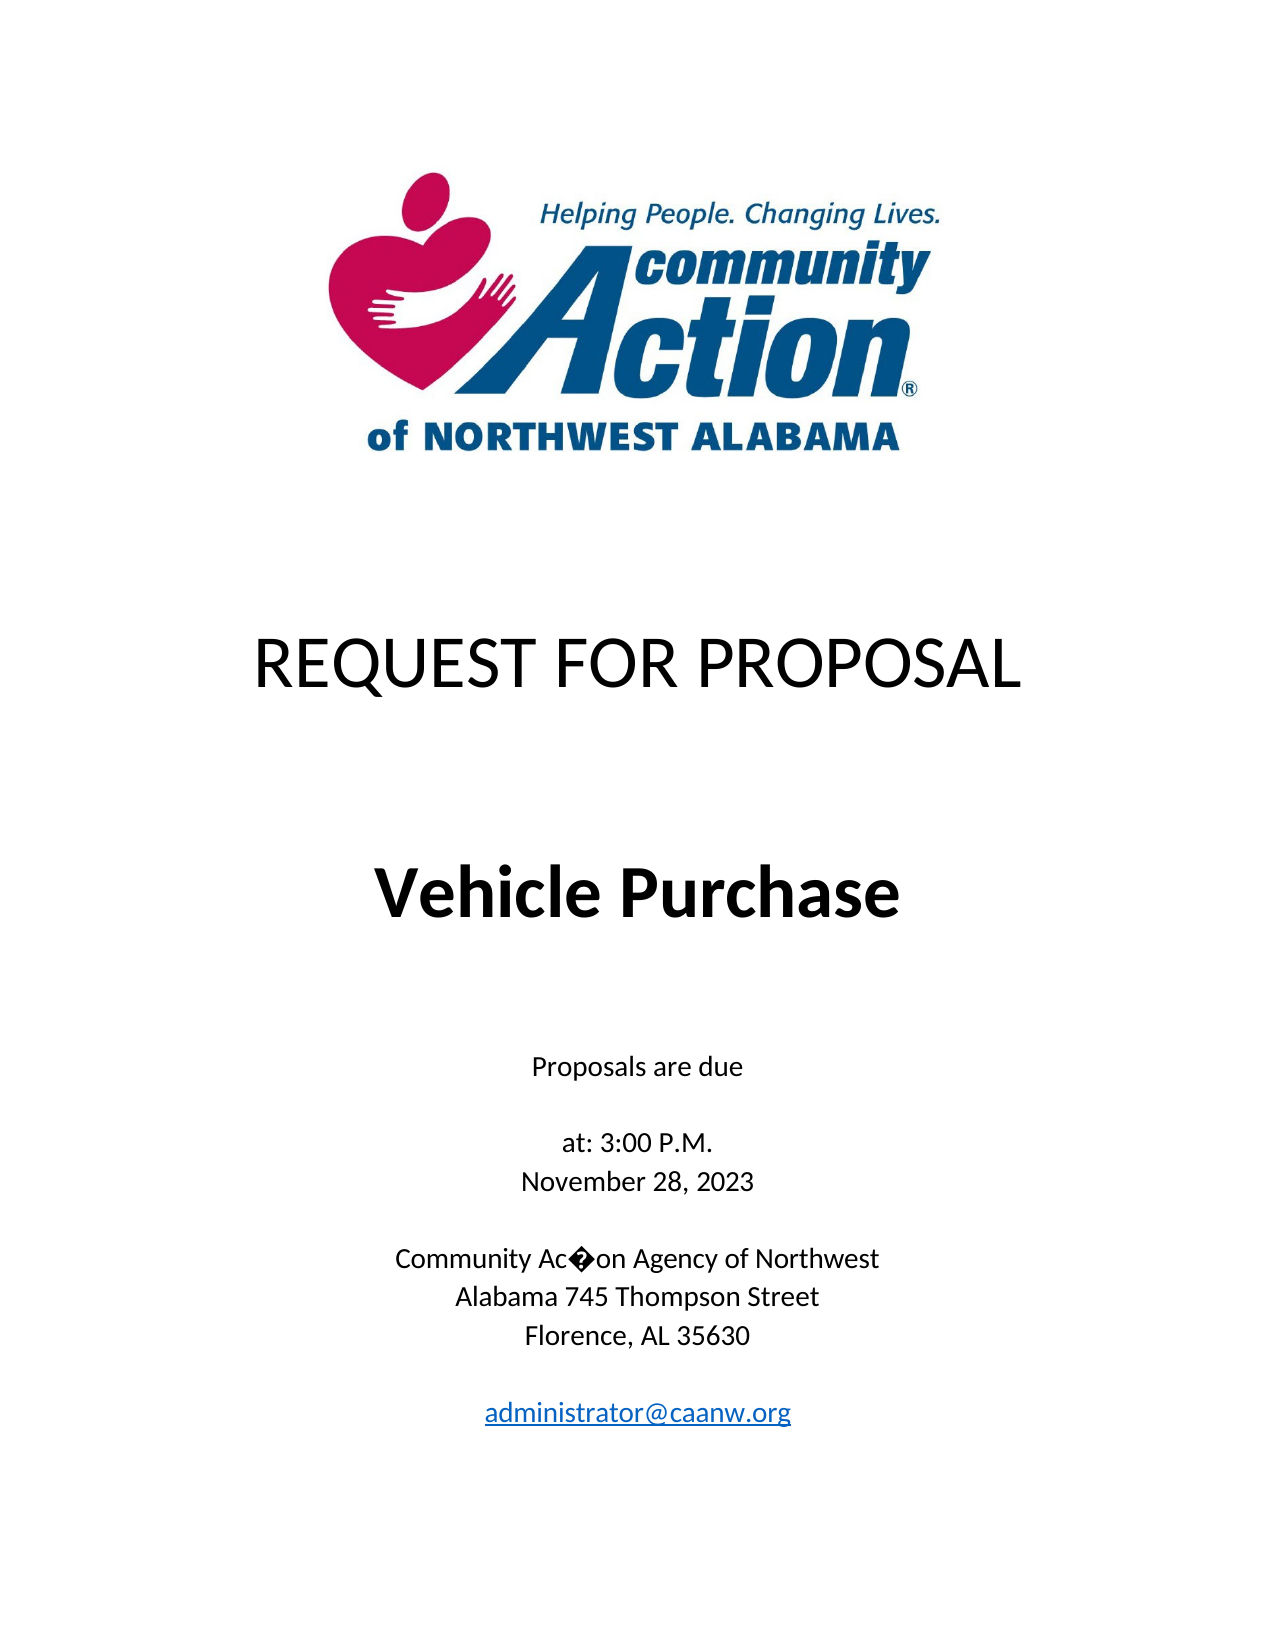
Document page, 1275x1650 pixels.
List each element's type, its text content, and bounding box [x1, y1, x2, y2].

picture [325, 166, 947, 452]
text November 28, 2023 [202, 1163, 1073, 1199]
title Vehicle Purchase [202, 844, 1073, 936]
text REQUEST FOR PROPOSAL [202, 618, 1073, 705]
text Community Ac�on Agency of Northwest Alabama 745 Thompson Street [344, 1240, 931, 1314]
text Proposals are due at: 3:00 P.M. [513, 1007, 762, 1159]
text Florence, AL 35630 administrator@caanw.org [483, 1317, 791, 1429]
